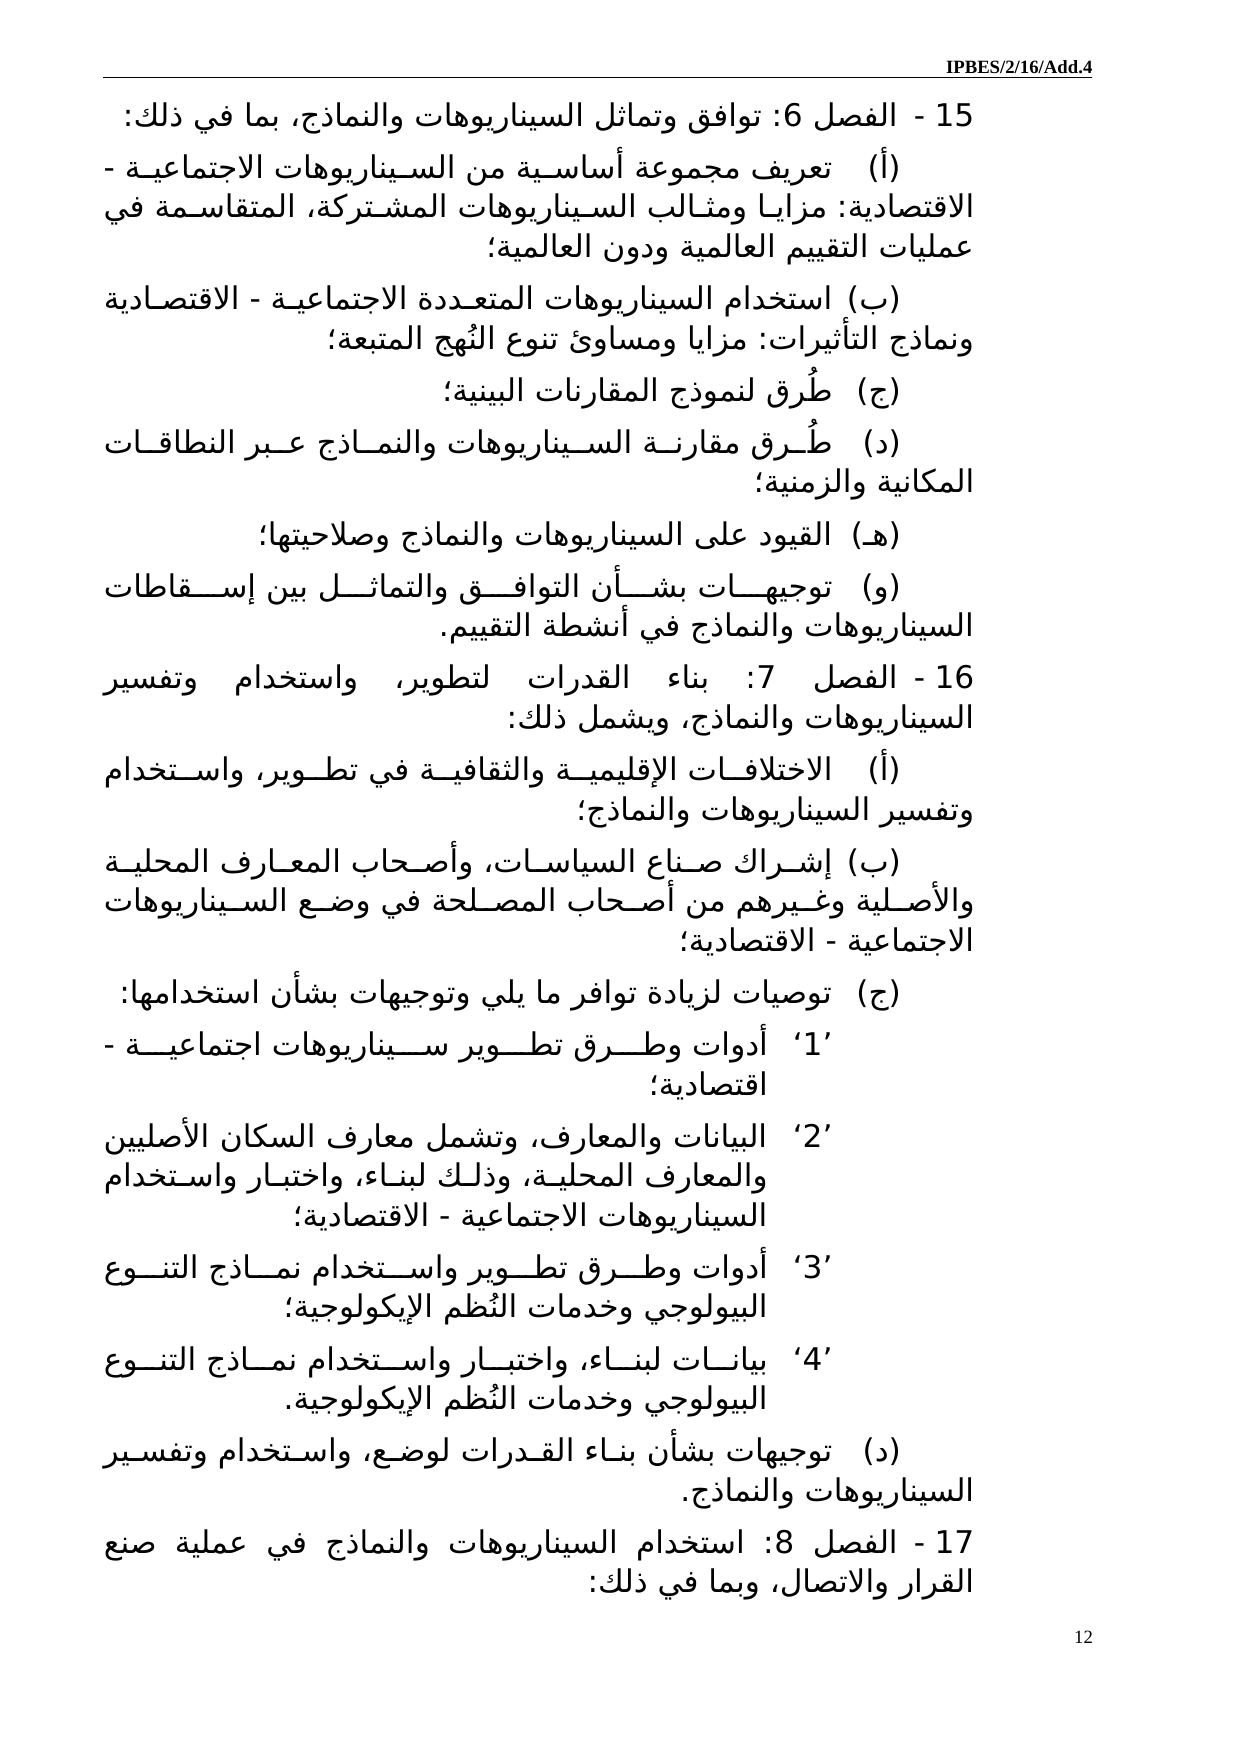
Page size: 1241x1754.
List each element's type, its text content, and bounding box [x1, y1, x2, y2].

text 15 - الفصل 6: توافق وتماثل السيناريوهات والنماذج، بما في ذلك: [103, 94, 974, 134]
text (ج) توصيات لزيادة توافر ما يلي وتوجيهات بشأن استخدامها: [103, 972, 974, 1011]
text 17 - الفصل 8: استخدام السيناريوهات والنماذج في عملية صنع القرار والاتصال، وبما في ذلك: [103, 1522, 974, 1601]
text 16 - الفصل 7: بناء القدرات لتطوير، واستخدام وتفسير السيناريوهات والنماذج، ويشمل ذلك: [103, 657, 974, 736]
text ’1‘ أدوات وطرق تطوير سيناريوهات اجتماعية - اقتصادية؛ [103, 1024, 832, 1103]
text (د) توجيهات بشأن بناء القدرات لوضع، واستخدام وتفسير السيناريوهات والنماذج. [103, 1430, 974, 1509]
text (د) طُرق مقارنة السيناريوهات والنماذج عبر النطاقات المكانية والزمنية؛ [103, 422, 974, 501]
text ’4‘ بيانات لبناء، واختبار واستخدام نماذج التنوع البيولوجي وخدمات النُظم الإيكولوجية. [103, 1338, 832, 1417]
text (هـ) القيود على السيناريوهات والنماذج وصلاحيتها؛ [103, 513, 974, 553]
text ’3‘ أدوات وطرق تطوير واستخدام نماذج التنوع البيولوجي وخدمات النُظم الإيكولوجية؛ [103, 1247, 832, 1326]
text ’2‘ البيانات والمعارف، وتشمل معارف السكان الأصليين والمعارف المحلية، وذلك لبناء، واختبار واستخدام السيناريوهات الاجتماعية - الاقتصادية؛ [103, 1115, 832, 1234]
text (ب) استخدام السيناريوهات المتعددة الاجتماعية - الاقتصادية ونماذج التأثيرات: مزايا ومساوئ تنوع النُهج المتبعة؛ [103, 278, 974, 357]
text (أ) تعريف مجموعة أساسية من السيناريوهات الاجتماعية - الاقتصادية: مزايا ومثالب السيناريوهات المشتركة، المتقاسمة في عمليات التقييم العالمية ودون العالمية؛ [103, 147, 974, 265]
text (و) توجيهات بشأن التوافق والتماثل بين إسقاطات السيناريوهات والنماذج في أنشطة التقييم. [103, 565, 974, 644]
text (ب) إشراك صناع السياسات، وأصحاب المعارف المحلية والأصلية وغيرهم من أصحاب المصلحة في وضع السيناريوهات الاجتماعية - الاقتصادية؛ [103, 840, 974, 959]
text (أ) الاختلافات الإقليمية والثقافية في تطوير، واستخدام وتفسير السيناريوهات والنماذج؛ [103, 749, 974, 828]
text (ج) طُرق لنموذج المقارنات البينية؛ [103, 369, 974, 409]
